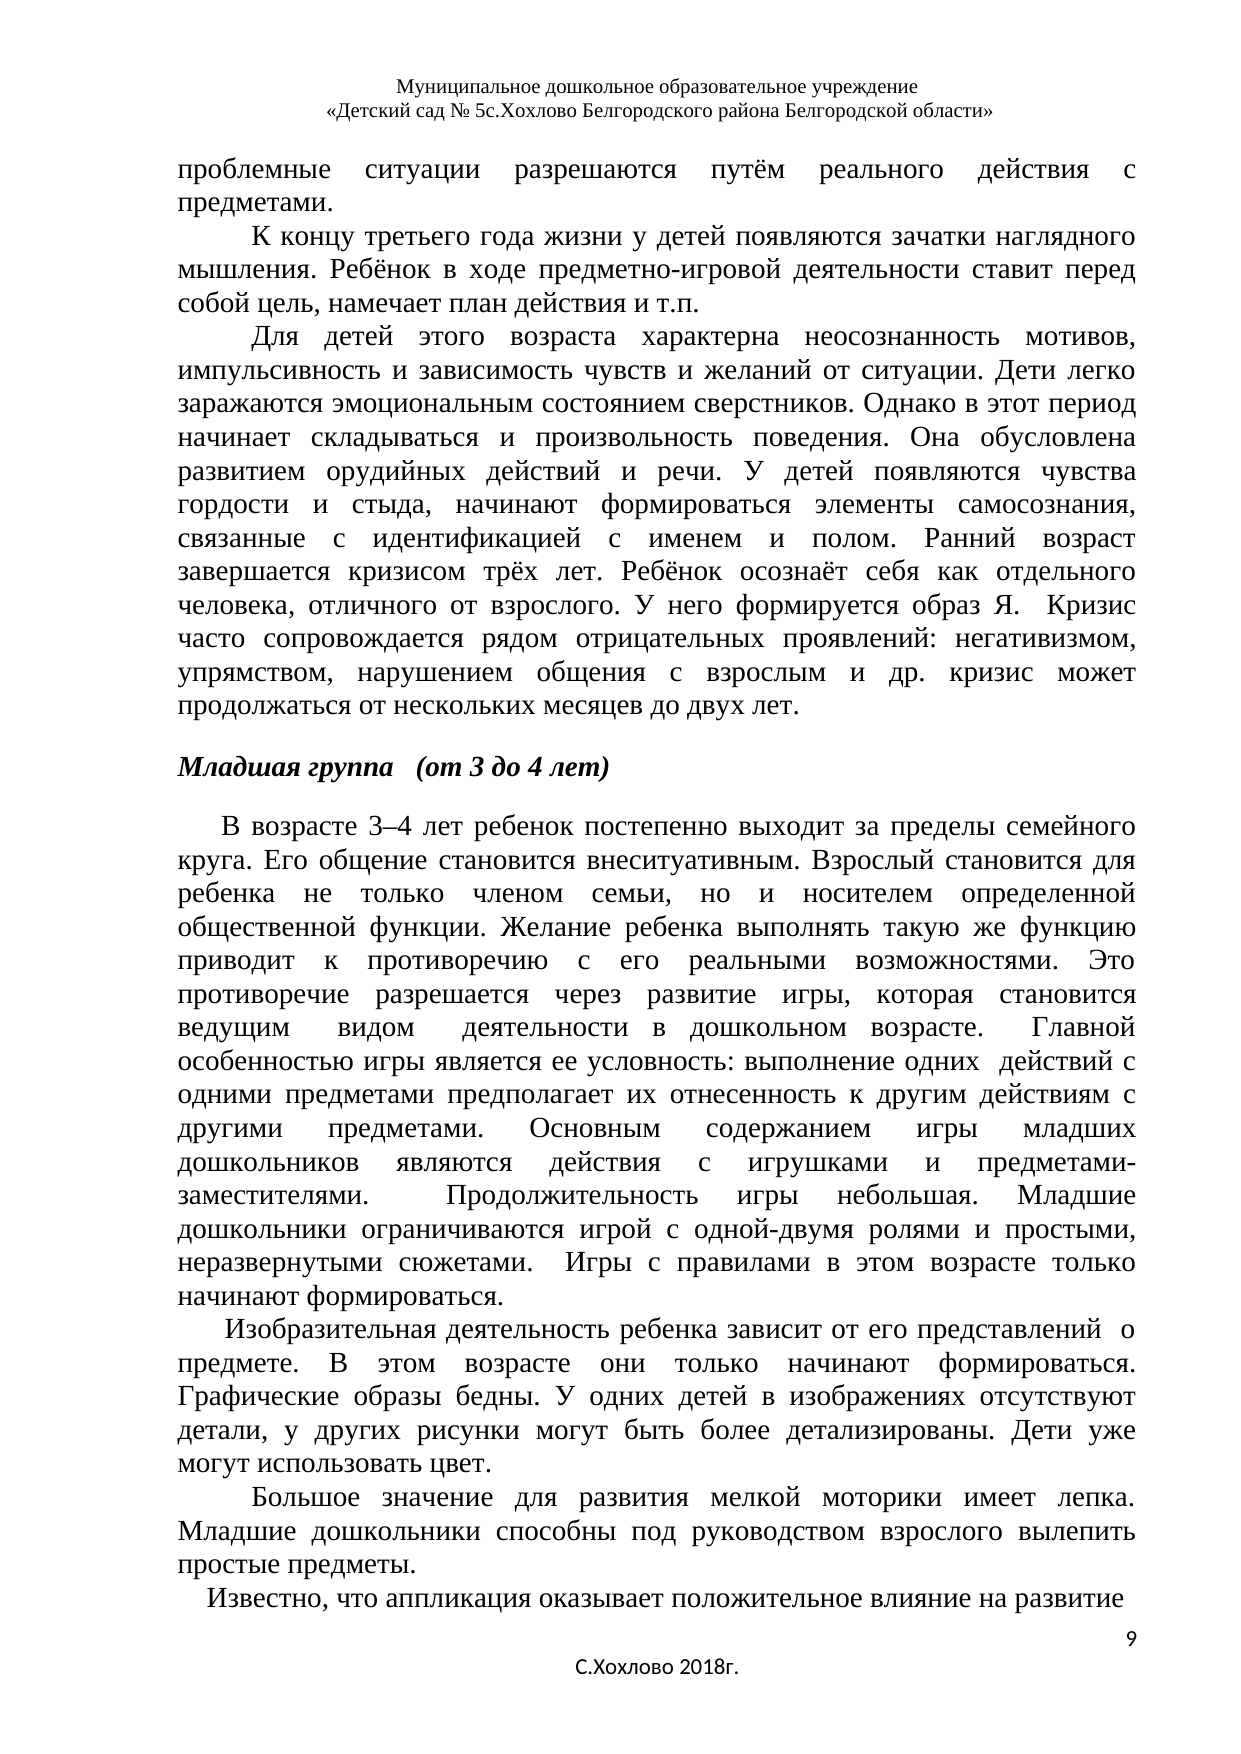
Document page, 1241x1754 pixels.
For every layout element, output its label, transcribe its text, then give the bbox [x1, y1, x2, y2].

text Известно, что аппликация оказывает положительное влияние на развитие [177, 1580, 1137, 1613]
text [177, 151, 1137, 218]
text Изобразительная деятельность ребенка зависит от его представлений о предмете. В этом возрасте они только начинают формироваться. Графические образы бедны. У одних детей в изображениях отсутствуют детали, у других рисунки могут быть более детализированы. Дети уже могут использовать цвет. [177, 1311, 1137, 1479]
text Младшая группа (от 3 до 4 лет) [177, 749, 1137, 782]
text Большое значение для развития мелкой моторики имеет лепка. Младшие дошкольники способны под руководством взрослого вылепить простые предметы. [177, 1479, 1137, 1580]
text К концу третьего года жизни у детей появляются зачатки наглядного мышления. Ребёнок в ходе предметно-игровой деятельности ставит перед собой цель, намечает план действия и т.п. [177, 218, 1137, 318]
text Для детей этого возраста характерна неосознанность мотивов, импульсивность и зависимость чувств и желаний от ситуации. Дети легко заражаются эмоциональным состоянием сверстников. Однако в этот период начинает складываться и произвольность поведения. Она обусловлена развитием орудийных действий и речи. У детей появляются чувства гордости и стыда, начинают формироваться элементы самосознания, связанные с идентификацией с именем и полом. Ранний возраст завершается кризисом трёх лет. Ребёнок осознаёт себя как отдельного человека, отличного от взрослого. У него формируется образ Я. Кризис часто сопровождается рядом отрицательных проявлений: негативизмом, упрямством, нарушением общения с взрослым и др. кризис может продолжаться от нескольких месяцев до двух лет. [177, 318, 1137, 721]
text В возрасте 3–4 лет ребенок постепенно выходит за пределы семейного круга. Его общение становится внеситуативным. Взрослый становится для ребенка не только членом семьи, но и носителем определенной общественной функции. Желание ребенка выполнять такую же функцию приводит к противоречию с его реальными возможностями. Это противоречие разрешается через развитие игры, которая становится ведущим видом деятельности в дошкольном возрасте. Главной особенностью игры является ее условность: выполнение одних действий с одними предметами предполагает их отнесенность к другим действиям с другими предметами. Основным содержанием игры младших дошкольников являются действия с игрушками и предметами-заместителями. Продолжительность игры небольшая. Младшие дошкольники ограничиваются игрой с одной-двумя ролями и простыми, неразвернутыми сюжетами. Игры с правилами в этом возрасте только начинают формироваться. [177, 808, 1137, 1311]
